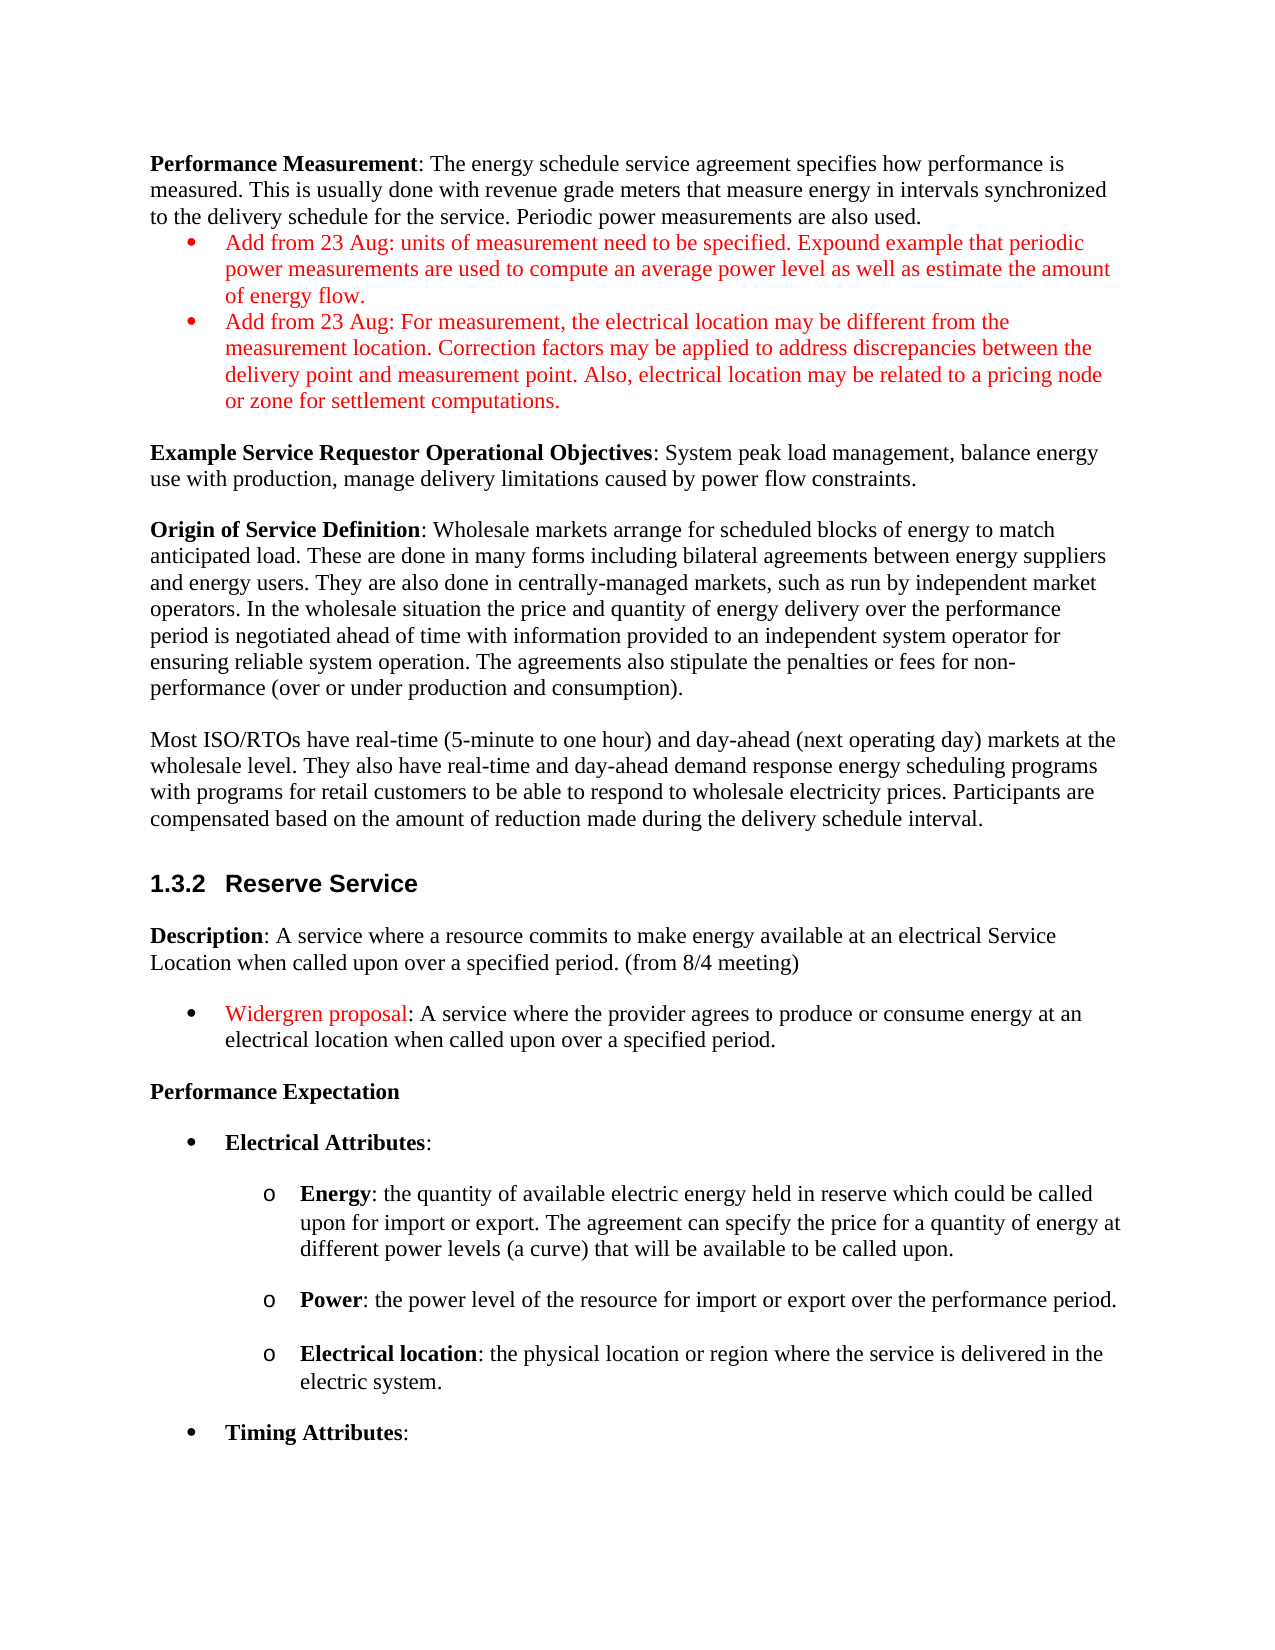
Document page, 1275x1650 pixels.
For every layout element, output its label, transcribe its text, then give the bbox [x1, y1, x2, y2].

list Widergren proposal: A service where the provider agrees to produce or consume energy at an electrical location when called upon over a specified period. [187, 1000, 1125, 1053]
text Performance Measurement: The energy schedule service agreement specifies how performance is measured. This is usually done with revenue grade meters that measure energy in intervals synchronized to the delivery schedule for the service. Periodic power measurements are also used. [150, 150, 1125, 229]
text Most ISO/RTOs have real-time (5-minute to one hour) and day-ahead (next operating day) markets at the wholesale level. They also have real-time and day-ahead demand response energy scheduling programs with programs for retail customers to be able to respond to wholesale electricity prices. Participants are compensated based on the amount of reduction made during the delivery schedule interval. [150, 726, 1125, 831]
list Power: the power level of the resource for import or export over the performance period. [262, 1286, 1125, 1315]
text Performance Expectation [150, 1078, 1125, 1104]
list Timing Attributes: [187, 1419, 1125, 1446]
text Example Service Requestor Operational Objectives: System peak load management, balance energy use with production, manage delivery limitations caused by power flow constraints. [150, 438, 1125, 491]
list Electrical Attributes: [187, 1129, 1125, 1156]
list Energy: the quantity of available electric energy held in reserve which could be called upon for import or export. The agreement can specify the price for a quantity of energy at different power levels (a curve) that will be available to be called upon. [262, 1181, 1125, 1261]
subtitle Reserve Service [150, 869, 1125, 897]
list Electrical location: the physical location or region where the service is delivered in the electric system. [262, 1340, 1125, 1394]
text Description: A service where a resource commits to make energy available at an electrical Service Location when called upon over a specified period. (from 8/4 meeting) [150, 922, 1125, 975]
text Origin of Service Definition: Wholesale markets arrange for scheduled blocks of energy to match anticipated load. These are done in many forms including bilateral agreements between energy suppliers and energy users. They are also done in centrally-managed markets, such as run by independent market operators. In the wholesale situation the price and quantity of energy delivery over the performance period is negotiated ahead of time with information provided to an independent system operator for ensuring reliable system operation. The agreements also stipulate the penalties or fees for non-performance (over or under production and consumption). [150, 516, 1125, 701]
list Add from 23 Aug: units of measurement need to be specified. Expound example that periodic power measurements are used to compute an average power level as well as estimate the amount of energy flow. [187, 229, 1125, 308]
list Add from 23 Aug: For measurement, the electrical location may be different from the measurement location. Correction factors may be applied to address discrepancies between the delivery point and measurement point. Also, electrical location may be related to a pricing node or zone for settlement computations. [187, 308, 1125, 413]
